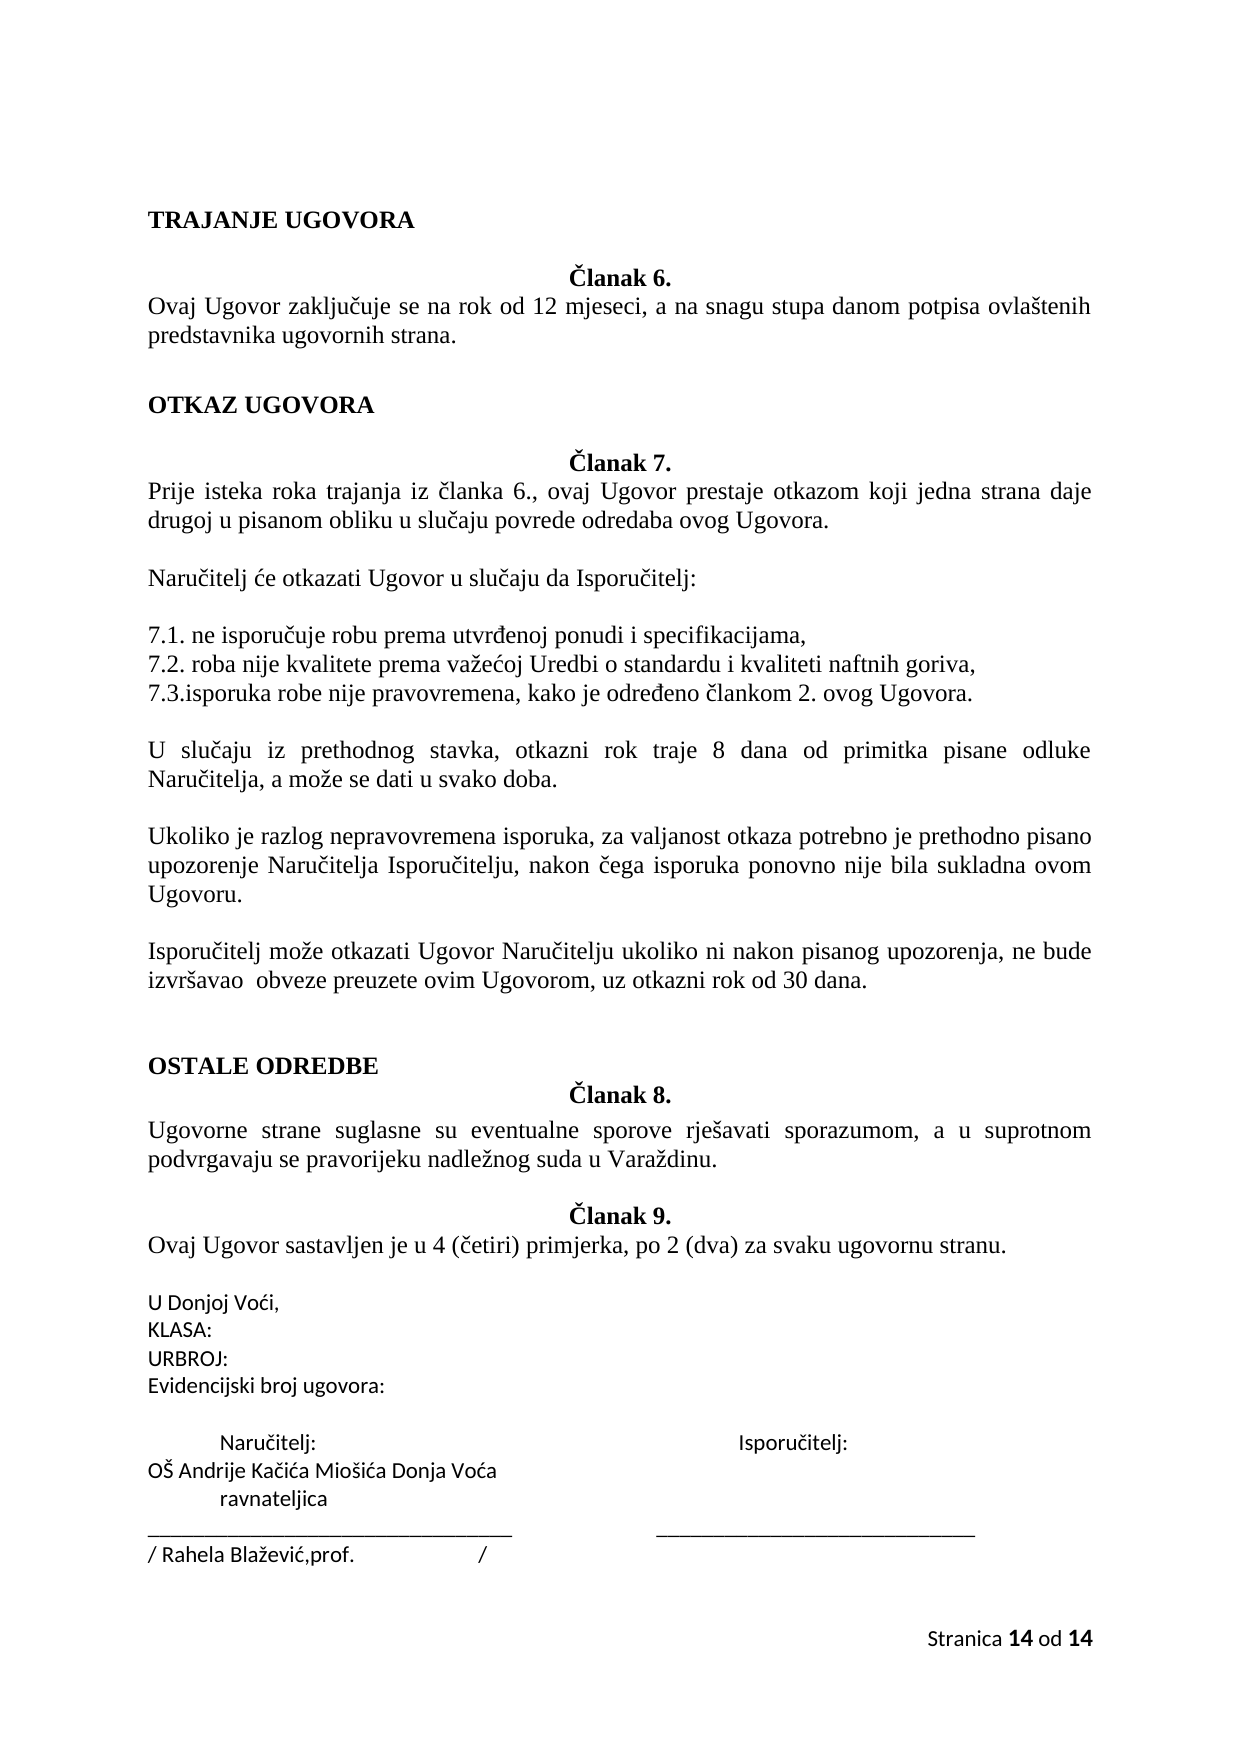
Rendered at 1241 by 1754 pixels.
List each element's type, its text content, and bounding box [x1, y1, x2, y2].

text Članak 8. [148, 1080, 1093, 1109]
text / Rahela Blažević,prof. / [148, 1540, 1093, 1568]
text Naručitelj: Isporučitelj: [148, 1428, 1093, 1456]
text Isporučitelj može otkazati Ugovor Naručitelju ukoliko ni nakon pisanog upozorenja, ne bude izvršavao obveze preuzete ovim Ugovorom, uz otkazni rok od 30 dana. [148, 936, 1093, 994]
text Ugovorne strane suglasne su eventualne sporove rješavati sporazumom, a u suprotnom podvrgavaju se pravorijeku nadležnog suda u Varaždinu. [148, 1115, 1093, 1173]
text OŠ Andrije Kačića Miošića Donja Voća [148, 1456, 1093, 1484]
text URBROJ: [148, 1344, 1093, 1372]
text TRAJANJE UGOVORA [148, 205, 1093, 234]
text U slučaju iz prethodnog stavka, otkazni rok traje 8 dana od primitka pisane odluke Naručitelja, a može se dati u svako doba. [148, 735, 1093, 793]
text Prije isteka roka trajanja iz članka 6., ovaj Ugovor prestaje otkazom koji jedna strana daje drugoj u pisanom obliku u slučaju povrede odredaba ovog Ugovora. [148, 476, 1093, 534]
text U Donjoj Voći, [148, 1288, 1093, 1316]
text Članak 6. [148, 263, 1093, 291]
text OTKAZ UGOVORA [148, 390, 1093, 419]
text Ukoliko je razlog nepravovremena isporuka, za valjanost otkaza potrebno je prethodno pisano upozorenje Naručitelja Isporučitelju, nakon čega isporuka ponovno nije bila sukladna ovom Ugovoru. [148, 821, 1093, 908]
text KLASA: [148, 1316, 1093, 1344]
text Ovaj Ugovor zaključuje se na rok od 12 mjeseci, a na snagu stupa danom potpisa ovlaštenih predstavnika ugovornih strana. [148, 291, 1093, 349]
text 7.3.isporuka robe nije pravovremena, kako je određeno člankom 2. ovog Ugovora. [148, 678, 1093, 706]
text 7.1. ne isporučuje robu prema utvrđenoj ponudi i specifikacijama, [148, 620, 1093, 649]
text Ovaj Ugovor sastavljen je u 4 (četiri) primjerka, po 2 (dva) za svaku ugovornu stranu. [148, 1230, 1093, 1259]
text Evidencijski broj ugovora: [148, 1372, 1093, 1400]
text ravnateljica [148, 1484, 1093, 1512]
text OSTALE ODREDBE [148, 1051, 1093, 1080]
text ________________________________ ____________________________ [148, 1512, 1093, 1540]
text Naručitelj će otkazati Ugovor u slučaju da Isporučitelj: [148, 563, 1093, 591]
text 7.2. roba nije kvalitete prema važećoj Uredbi o standardu i kvaliteti naftnih goriva, [148, 649, 1093, 678]
text Članak 9. [148, 1201, 1093, 1230]
text Članak 7. [148, 448, 1093, 476]
